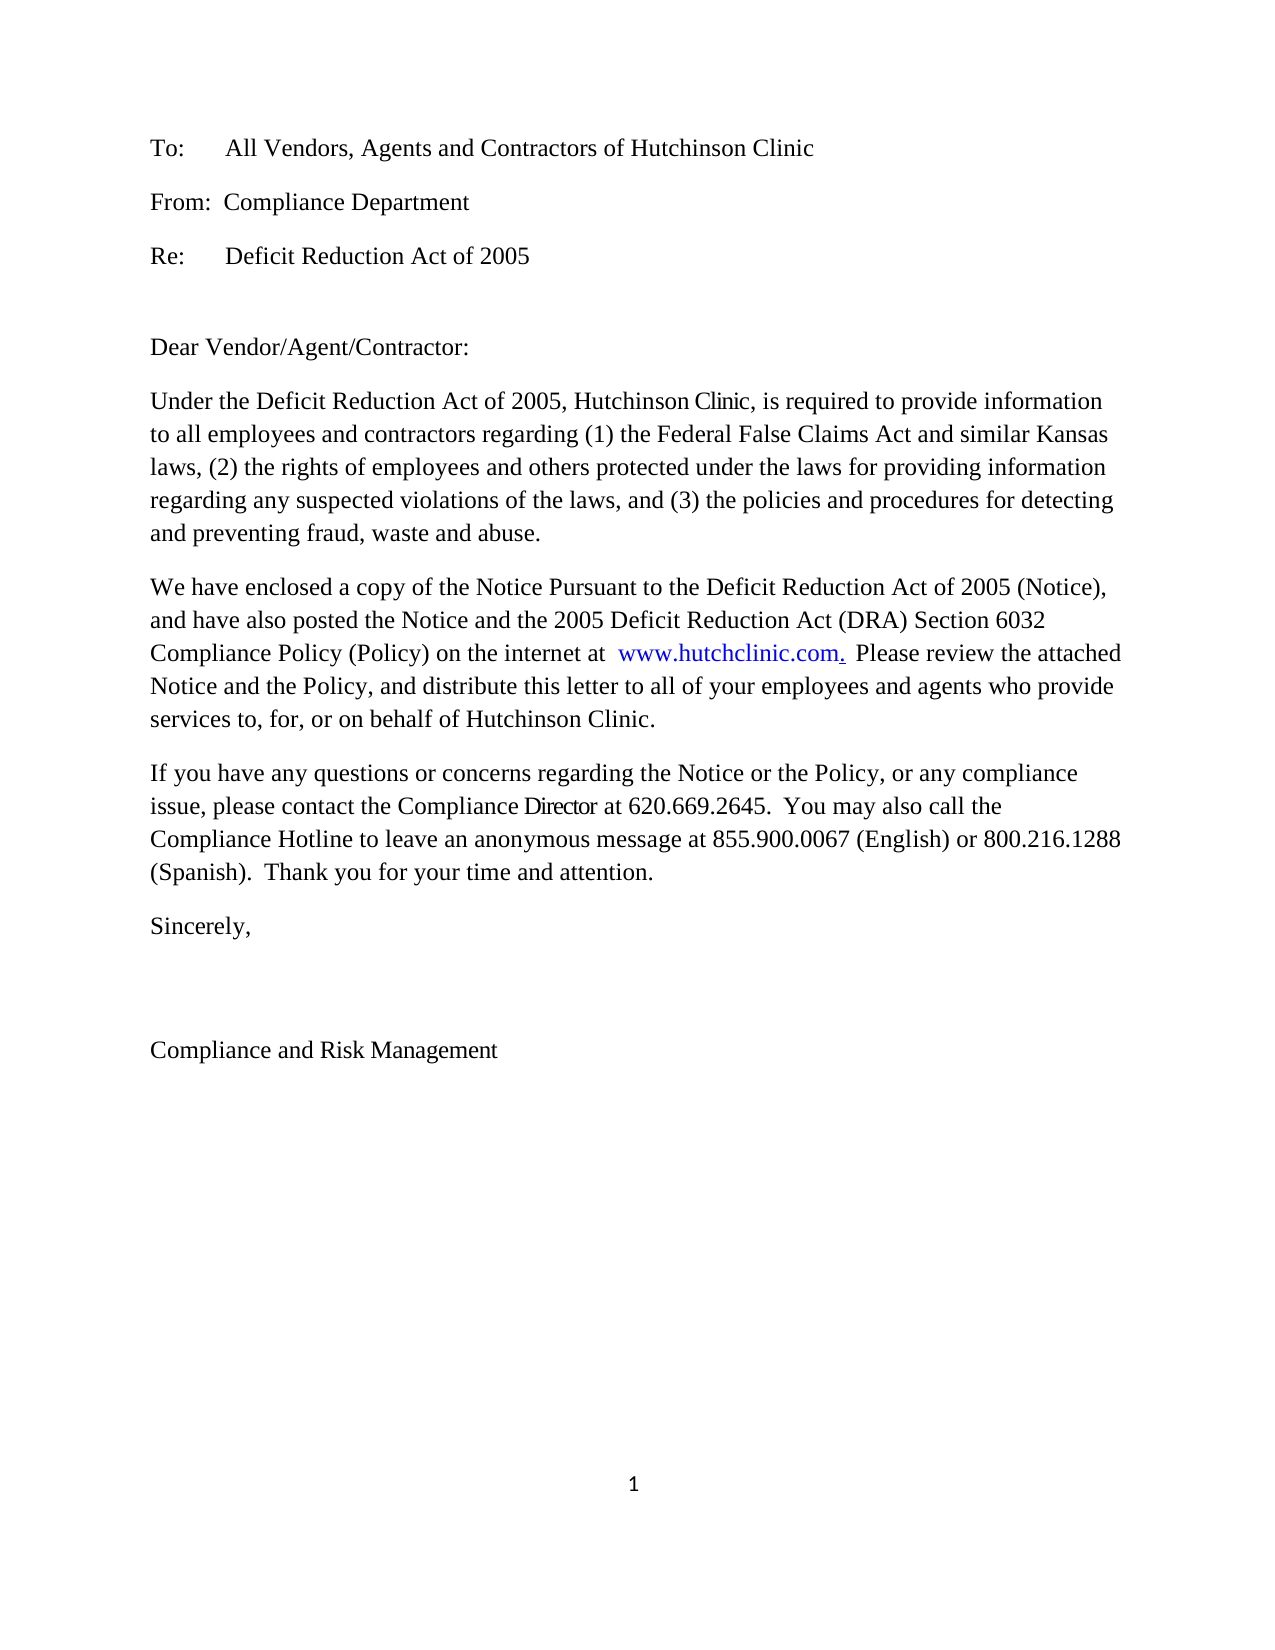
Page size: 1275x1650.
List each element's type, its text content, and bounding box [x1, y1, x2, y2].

text Compliance Policy (Policy) on the internet at www.hutchclinic.com. Please review the attached Notice and the Policy, and distribute this letter to all of your employees and agents who provide services to, for, or on behalf of Hutchinson Clinic. [150, 638, 1122, 733]
text To: All Vendors, Agents and Contractors of Hutchinson Clinic [150, 133, 1131, 162]
text From: Compliance Department [150, 187, 1131, 216]
text Dear Vendor/Agent/Contractor: [150, 332, 1131, 361]
text If you have any questions or concerns regarding the Notice or the Policy, or any compliance issue, please contact the Compliance Director at 620.669.2645. You may also call the Compliance Hotline to leave an anonymous message at 855.900.0067 (English) or 800.216.1288 (Spanish). Thank you for your time and attention. [150, 758, 1124, 886]
text Sincerely, [150, 911, 1131, 939]
text We have enclosed a copy of the Notice Pursuant to the Deficit Reduction Act of 2005 (Notice), and have also posted the Notice and the 2005 Deficit Reduction Act (DRA) Section 6032 [150, 572, 1109, 634]
text Re: Deficit Reduction Act of 2005 [150, 241, 1131, 270]
text Compliance and Risk Management [150, 1035, 1131, 1064]
text Under the Deficit Reduction Act of 2005, Hutchinson Clinic, is required to provide information to all employees and contractors regarding (1) the Federal False Claims Act and similar Kansas laws, (2) the rights of employees and others protected under the laws for providing information regarding any suspected violations of the laws, and (3) the policies and procedures for detecting and preventing fraud, waste and abuse. [150, 386, 1121, 547]
